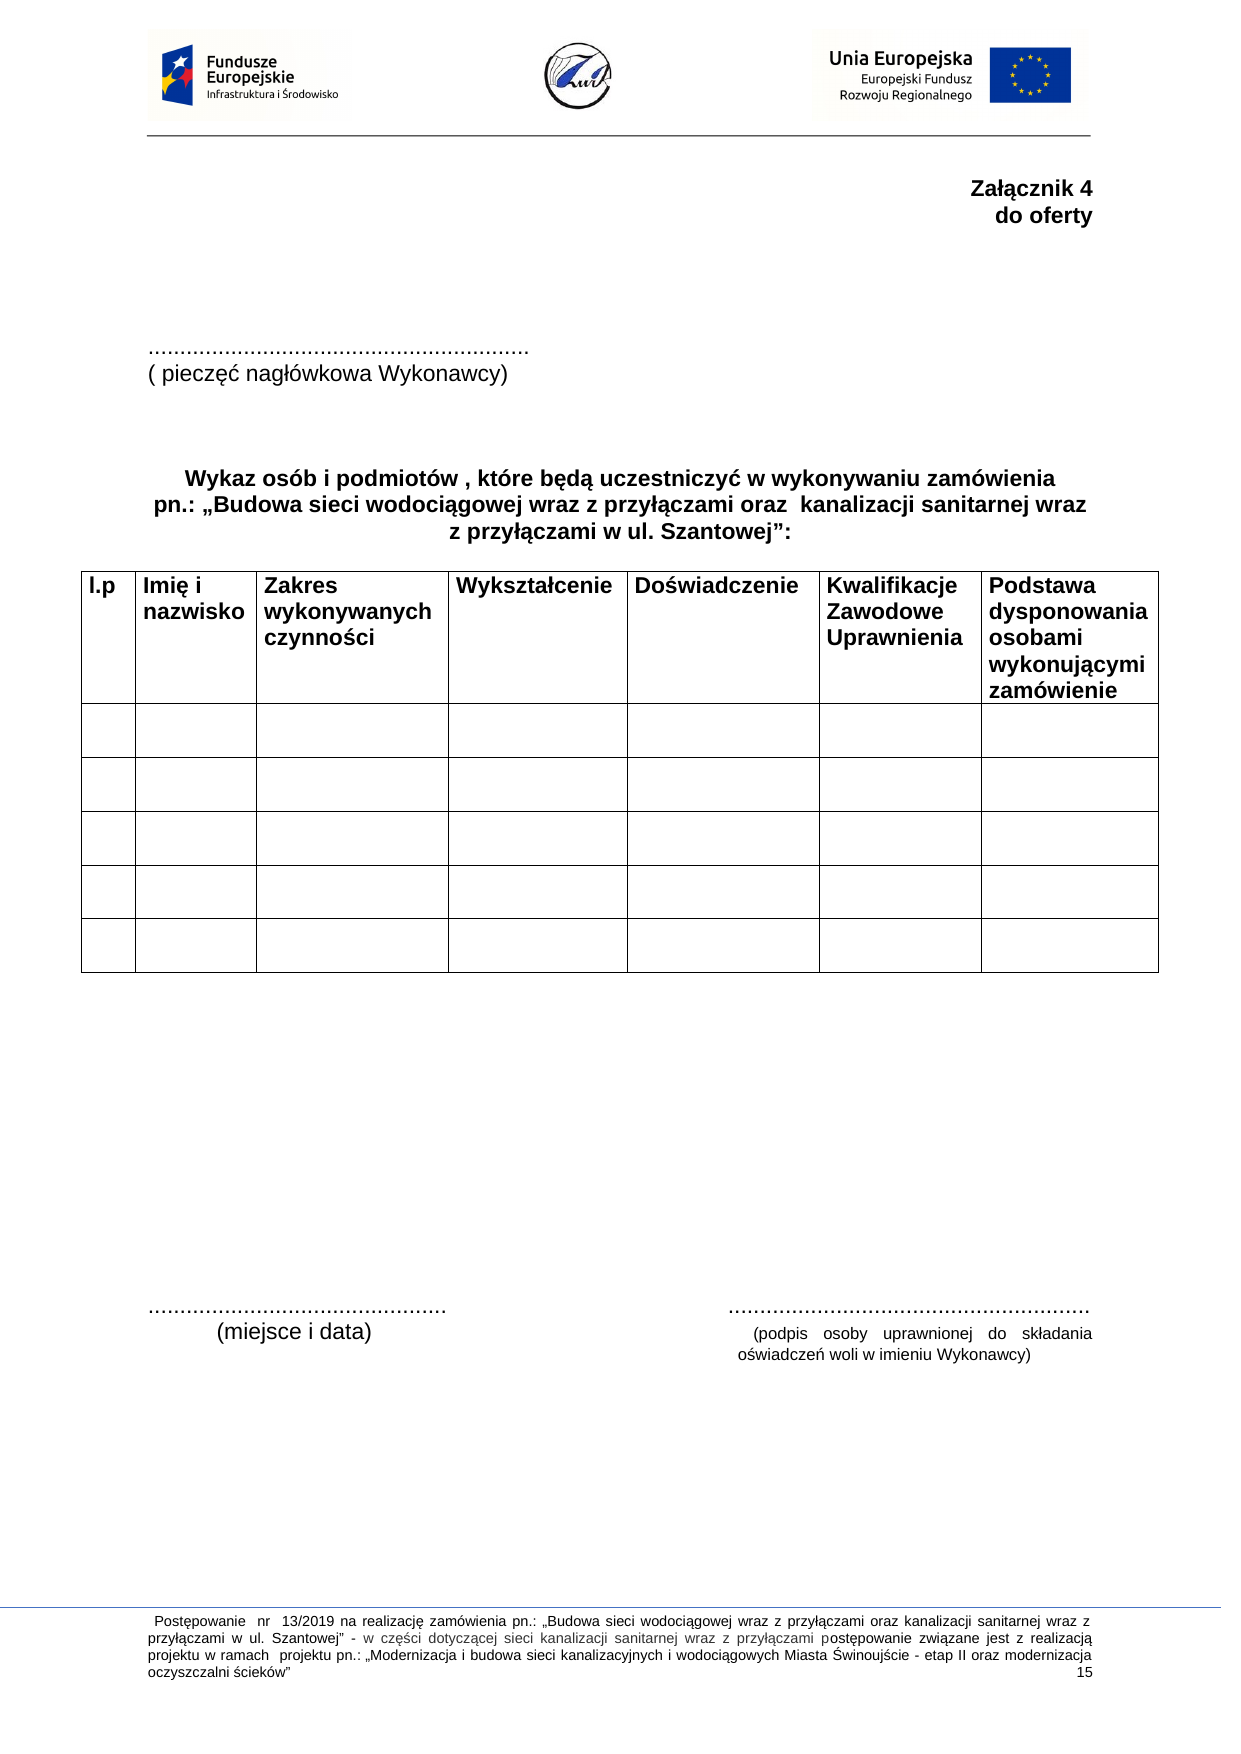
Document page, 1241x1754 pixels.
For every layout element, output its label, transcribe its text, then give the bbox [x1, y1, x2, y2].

picture [531, 31, 624, 121]
table_cell [628, 704, 819, 757]
table_cell [449, 704, 627, 757]
table_cell [820, 866, 981, 918]
table_cell [982, 704, 1158, 757]
table_cell [82, 866, 135, 918]
text Wykaz osób i podmiotów , które będą uczestniczyć w wykonywaniu zamówienia pn.: „Budowa sieci wodociągowej wraz z przyłączami oraz kanalizacji sanitarnej wraz z przyłączami w ul. Szantowej”: [148, 465, 1093, 544]
text Załącznik 4 [148, 175, 1093, 202]
table_cell [449, 758, 627, 811]
table_cell [449, 919, 627, 972]
table_cell [820, 704, 981, 757]
table_cell [136, 812, 256, 864]
table_cell [628, 758, 819, 811]
table_header Imię i nazwisko [136, 572, 256, 703]
table_header Zakres wykonywanych czynności [257, 572, 448, 703]
table_cell [136, 758, 256, 811]
text ............................................... ......................................................... [148, 1292, 1093, 1318]
table_cell [82, 758, 135, 811]
table_cell [82, 704, 135, 757]
table_cell [136, 704, 256, 757]
table_cell [820, 919, 981, 972]
table_cell [257, 812, 448, 864]
text ( pieczęć nagłówkowa Wykonawcy) [148, 360, 1093, 386]
table_cell [628, 812, 819, 864]
text (miejsce i data) (podpis osoby uprawnionej do składania oświadczeń woli w imieniu Wykonawcy) [216, 1318, 1093, 1364]
table_cell [820, 812, 981, 864]
table_cell [449, 866, 627, 918]
table_cell [628, 919, 819, 972]
table_cell [82, 919, 135, 972]
picture [147, 29, 353, 121]
text ............................................................ [148, 333, 1093, 360]
table_cell [628, 866, 819, 918]
table_cell [982, 919, 1158, 972]
table_header l.p [82, 572, 135, 703]
table_cell [982, 812, 1158, 864]
table_cell [82, 812, 135, 864]
text do oferty [148, 202, 1093, 228]
table_cell [982, 866, 1158, 918]
table_header Wykształcenie [449, 572, 627, 703]
table_header Podstawa dysponowania osobami wykonującymi zamówienie [982, 572, 1158, 703]
table_cell [982, 758, 1158, 811]
table_cell [257, 758, 448, 811]
table_cell [257, 704, 448, 757]
table_header Doświadczenie [628, 572, 819, 703]
picture [812, 29, 1089, 121]
table_cell [449, 812, 627, 864]
table_header Kwalifikacje Zawodowe Uprawnienia [820, 572, 981, 703]
table_cell [820, 758, 981, 811]
table_cell [136, 866, 256, 918]
table_cell [257, 919, 448, 972]
table_cell [136, 919, 256, 972]
table_cell [257, 866, 448, 918]
